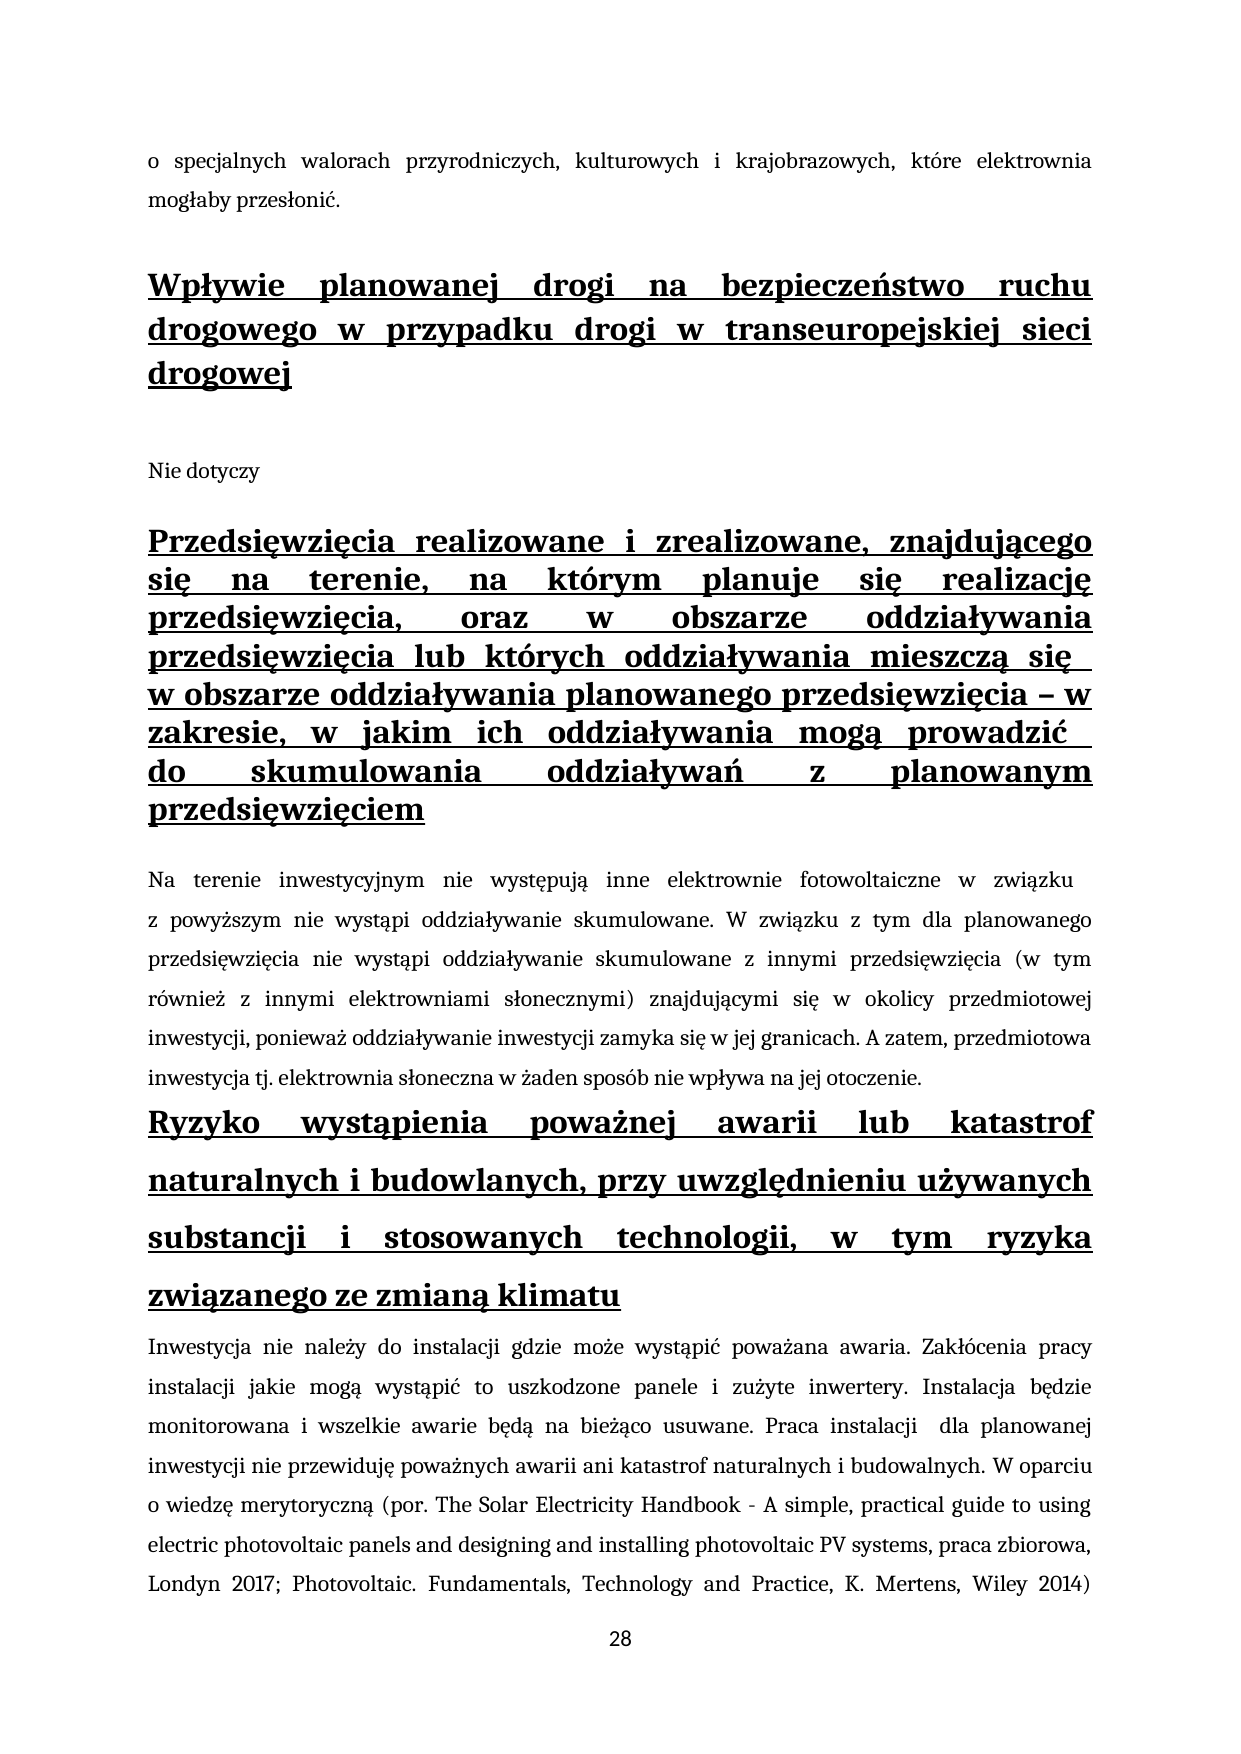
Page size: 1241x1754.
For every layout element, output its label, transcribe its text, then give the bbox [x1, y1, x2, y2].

text Na terenie inwestycyjnym nie występują inne elektrownie fotowoltaiczne w związku z powyższym nie wystąpi oddziaływanie skumulowane. W związku z tym dla planowanego przedsięwzięcia nie wystąpi oddziaływanie skumulowane z innymi przedsięwzięcia (w tym również z innymi elektrowniami słonecznymi) znajdującymi się w okolicy przedmiotowej inwestycji, ponieważ oddziaływanie inwestycji zamyka się w jej granicach. A zatem, przedmiotowa inwestycja tj. elektrownia słoneczna w żaden sposób nie wpływa na jej otoczenie. [148, 867, 1093, 1091]
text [148, 148, 1093, 213]
text Przedsięwzięcia realizowane i zrealizowane, znajdującego się na terenie, na którym planuje się realizację przedsięwzięcia, oraz w obszarze oddziaływania przedsięwzięcia lub których oddziaływania mieszczą się w obszarze oddziaływania planowanego przedsięwzięcia – w zakresie, w jakim ich oddziaływania mogą prowadzić do skumulowania oddziaływań z planowanym przedsięwzięciem [148, 786, 1093, 829]
text Przedsięwzięcia realizowane i zrealizowane, znajdującego się na terenie, na którym planuje się realizację przedsięwzięcia, oraz w obszarze oddziaływania przedsięwzięcia lub których oddziaływania mieszczą się w obszarze oddziaływania planowanego przedsięwzięcia – w zakresie, w jakim ich oddziaływania mogą prowadzić do skumulowania oddziaływań z planowanym przedsięwzięciem [148, 595, 1093, 631]
text Wpływie planowanej drogi na bezpieczeństwo ruchu drogowego w przypadku drogi w transeuropejskiej sieci drogowej [148, 300, 1093, 392]
text Wpływie planowanej drogi na bezpieczeństwo ruchu drogowego w przypadku drogi w transeuropejskiej sieci drogowej [148, 266, 1093, 298]
text Ryzyko wystąpienia poważnej awarii lub katastrof naturalnych i budowlanych, przy uwzględnieniu używanych substancji i stosowanych technologii, w tym ryzyka związanego ze zmianą klimatu [148, 1253, 1093, 1315]
text Przedsięwzięcia realizowane i zrealizowane, znajdującego się na terenie, na którym planuje się realizację przedsięwzięcia, oraz w obszarze oddziaływania przedsięwzięcia lub których oddziaływania mieszczą się w obszarze oddziaływania planowanego przedsięwzięcia – w zakresie, w jakim ich oddziaływania mogą prowadzić do skumulowania oddziaływań z planowanym przedsięwzięciem [148, 633, 1093, 784]
text Przedsięwzięcia realizowane i zrealizowane, znajdującego się na terenie, na którym planuje się realizację przedsięwzięcia, oraz w obszarze oddziaływania przedsięwzięcia lub których oddziaływania mieszczą się w obszarze oddziaływania planowanego przedsięwzięcia – w zakresie, w jakim ich oddziaływania mogą prowadzić do skumulowania oddziaływań z planowanym przedsięwzięciem [148, 556, 1093, 593]
text Ryzyko wystąpienia poważnej awarii lub katastrof naturalnych i budowlanych, przy uwzględnieniu używanych substancji i stosowanych technologii, w tym ryzyka związanego ze zmianą klimatu [148, 1196, 1093, 1251]
text Ryzyko wystąpienia poważnej awarii lub katastrof naturalnych i budowlanych, przy uwzględnieniu używanych substancji i stosowanych technologii, w tym ryzyka związanego ze zmianą klimatu [148, 1138, 1093, 1194]
text Ryzyko wystąpienia poważnej awarii lub katastrof naturalnych i budowlanych, przy uwzględnieniu używanych substancji i stosowanych technologii, w tym ryzyka związanego ze zmianą klimatu [148, 1104, 1093, 1136]
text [148, 1334, 1093, 1597]
text Nie dotyczy [148, 457, 1093, 484]
text Przedsięwzięcia realizowane i zrealizowane, znajdującego się na terenie, na którym planuje się realizację przedsięwzięcia, oraz w obszarze oddziaływania przedsięwzięcia lub których oddziaływania mieszczą się w obszarze oddziaływania planowanego przedsięwzięcia – w zakresie, w jakim ich oddziaływania mogą prowadzić do skumulowania oddziaływań z planowanym przedsięwzięciem [148, 522, 1093, 554]
